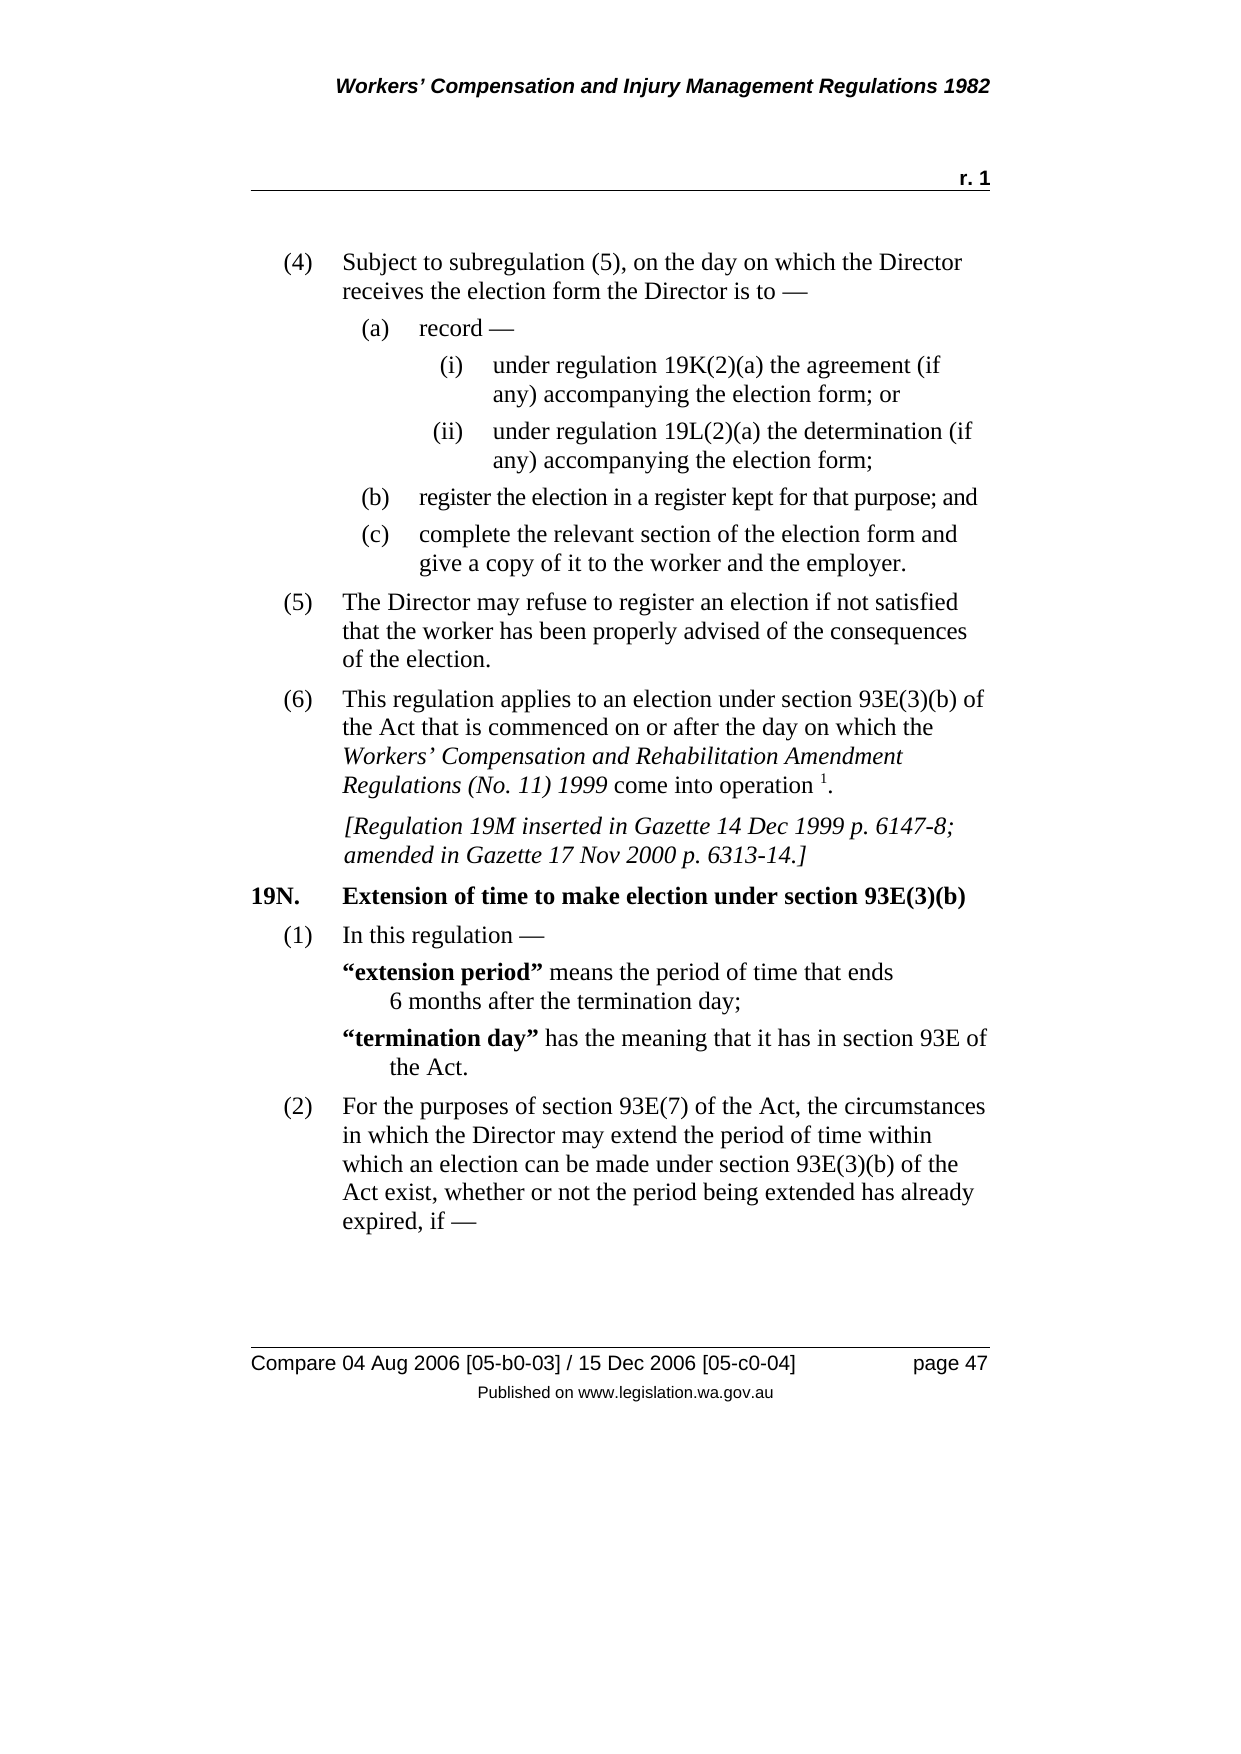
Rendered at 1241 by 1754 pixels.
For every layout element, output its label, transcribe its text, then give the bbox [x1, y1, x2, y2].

text [Regulation 19M inserted in Gazette 14 Dec 1999 p. 6147-8; amended in Gazette 17 Nov 2000 p. 6313-14.] [251, 811, 990, 869]
text (4) Subject to subregulation (5), on the day on which the Director receives the election form the Director is to — [251, 247, 990, 305]
text (b) register the election in a register kept for that purpose; and [251, 482, 990, 511]
text (ii) under regulation 19L(2)(a) the determination (if any) accompanying the election form; [251, 416, 990, 474]
subtitle 19N. Extension of time to make election under section 93E(3)(b) [251, 881, 990, 910]
text (c) complete the relevant section of the election form and give a copy of it to the worker and the employer. [251, 519, 990, 577]
text (6) This regulation applies to an election under section 93E(3)(b) of the Act that is commenced on or after the day on which the Workers’ Compensation and Rehabilitation Amendment Regulations (No. 11) 1999 come into operation 1. [251, 684, 990, 799]
text “termination day” has the meaning that it has in section 93E of the Act. [251, 1023, 990, 1081]
text (a) record — [251, 313, 990, 342]
text (5) The Director may refuse to register an election if not satisfied that the worker has been properly advised of the consequences of the election. [251, 587, 990, 673]
text “extension period” means the period of time that ends 6 months after the termination day; [251, 957, 990, 1015]
text (1) In this regulation — [251, 920, 990, 949]
text (i) under regulation 19K(2)(a) the agreement (if any) accompanying the election form; or [251, 350, 990, 408]
text (2) For the purposes of section 93E(7) of the Act, the circumstances in which the Director may extend the period of time within which an election can be made under section 93E(3)(b) of the Act exist, whether or not the period being extended has already expired, if — [251, 1091, 990, 1235]
